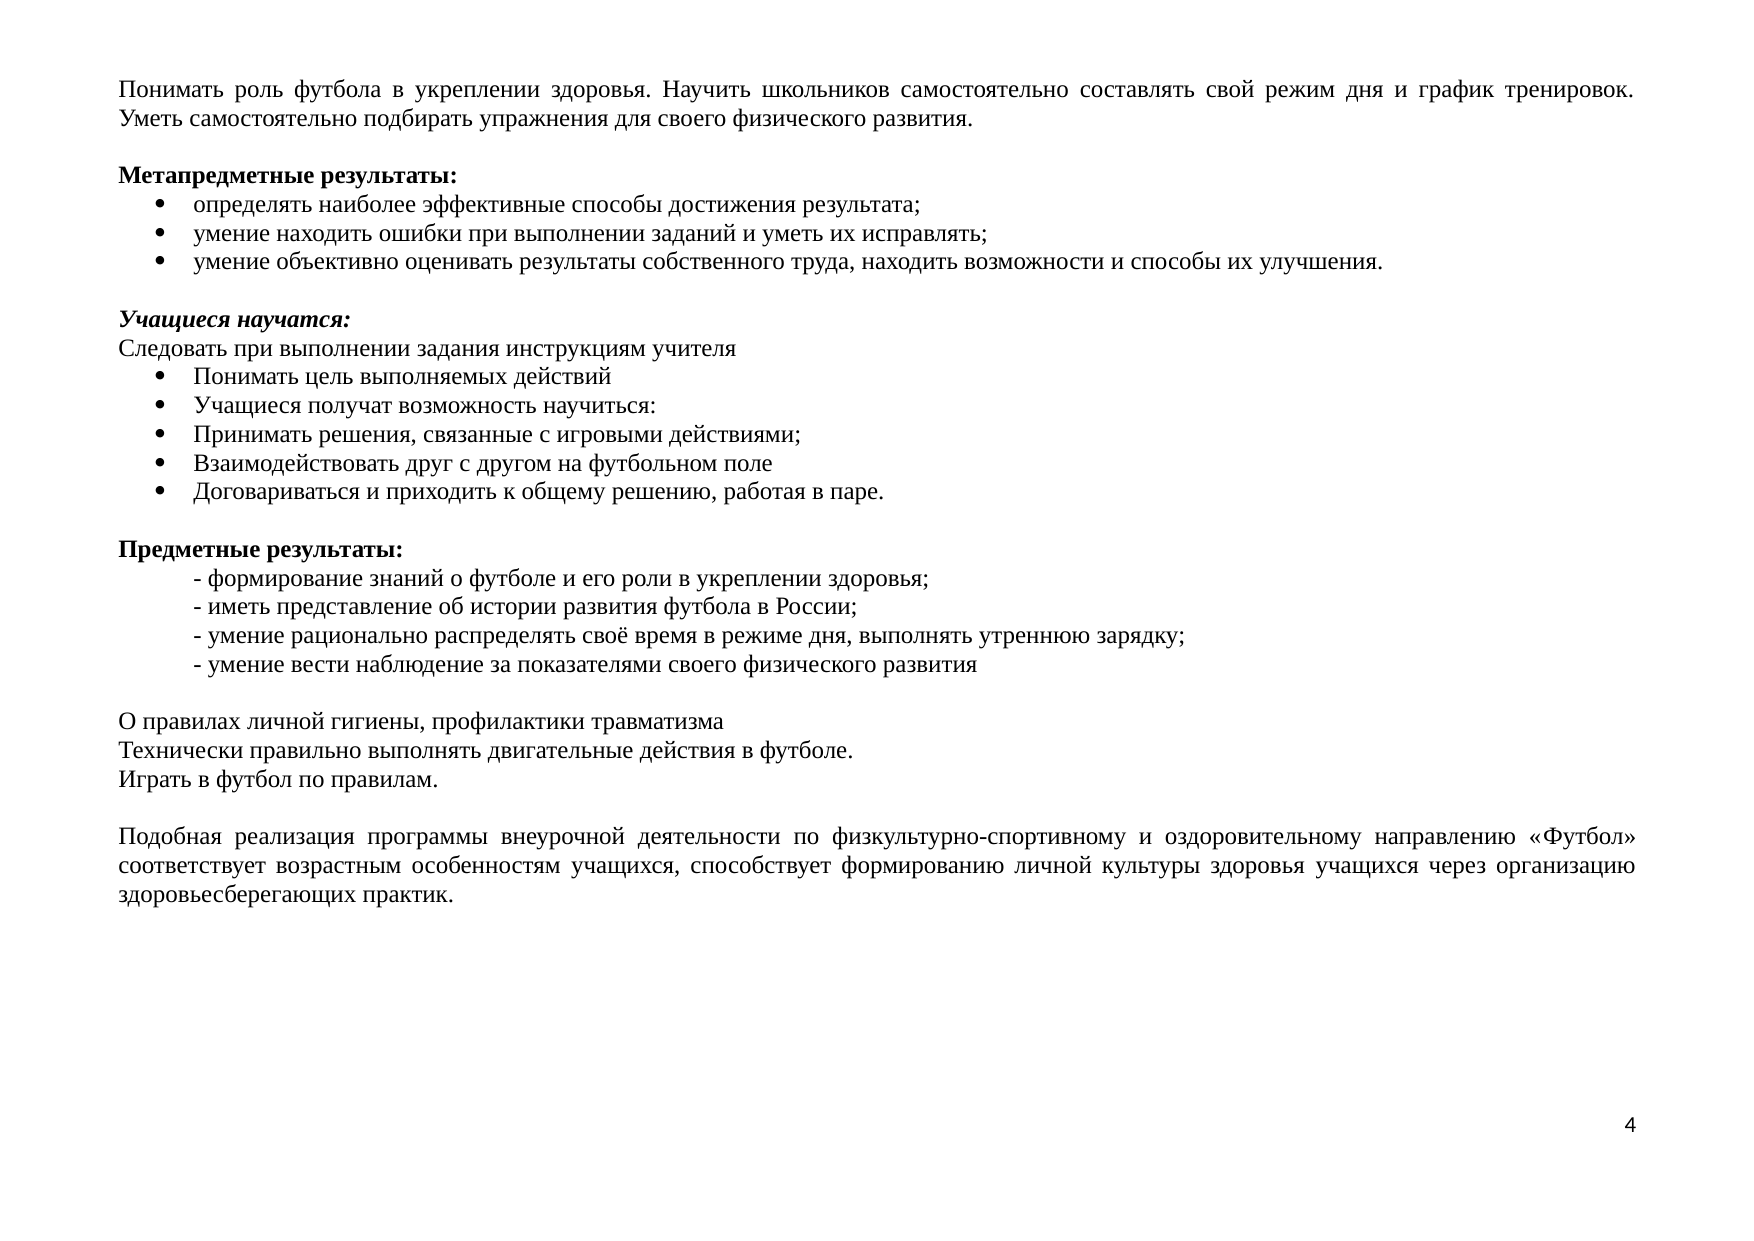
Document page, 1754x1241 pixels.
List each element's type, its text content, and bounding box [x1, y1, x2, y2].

text Играть в футбол по правилам. [118, 764, 1636, 793]
text - формирование знаний о футболе и его роли в укреплении здоровья; [193, 563, 1636, 591]
list умение объективно оценивать результаты собственного труда, находить возможности и способы их улучшения. [156, 246, 1636, 275]
list умение находить ошибки при выполнении заданий и уметь их исправлять; [156, 218, 1636, 246]
text Подобная реализация программы внеурочной деятельности по физкультурно-спортивному и оздоровительному направлению «Футбол» соответствует возрастным особенностям учащихся, способствует формированию личной культуры здоровья учащихся через организацию здоровьесберегающих практик. [118, 821, 1636, 908]
list определять наиболее эффективные способы достижения результата; [156, 189, 1636, 218]
text - умение рационально распределять своё время в режиме дня, выполнять утреннюю зарядку; [193, 620, 1636, 649]
text Учащиеся научатся: [118, 304, 1636, 333]
text Предметные результаты: [118, 534, 1636, 563]
list Договариваться и приходить к общему решению, работая в паре. [156, 476, 1636, 505]
list Принимать решения, связанные с игровыми действиями; [156, 419, 1636, 448]
text - иметь представление об истории развития футбола в России; [118, 591, 1636, 620]
text О правилах личной гигиены, профилактики травматизма [118, 706, 1636, 735]
text Метапредметные результаты: [118, 160, 1636, 189]
list Взаимодействовать друг с другом на футбольном поле [156, 448, 1636, 476]
list Понимать цель выполняемых действий [156, 361, 1636, 390]
text Следовать при выполнении задания инструкциям учителя [118, 333, 1636, 361]
text Понимать роль футбола в укреплении здоровья. Научить школьников самостоятельно составлять свой режим дня и график тренировок. Уметь самостоятельно подбирать упражнения для своего физического развития. [118, 74, 1636, 131]
list Учащиеся получат возможность научиться: [156, 390, 1636, 419]
text Технически правильно выполнять двигательные действия в футболе. [118, 735, 1636, 764]
text - умение вести наблюдение за показателями своего физического развития [193, 649, 1636, 678]
